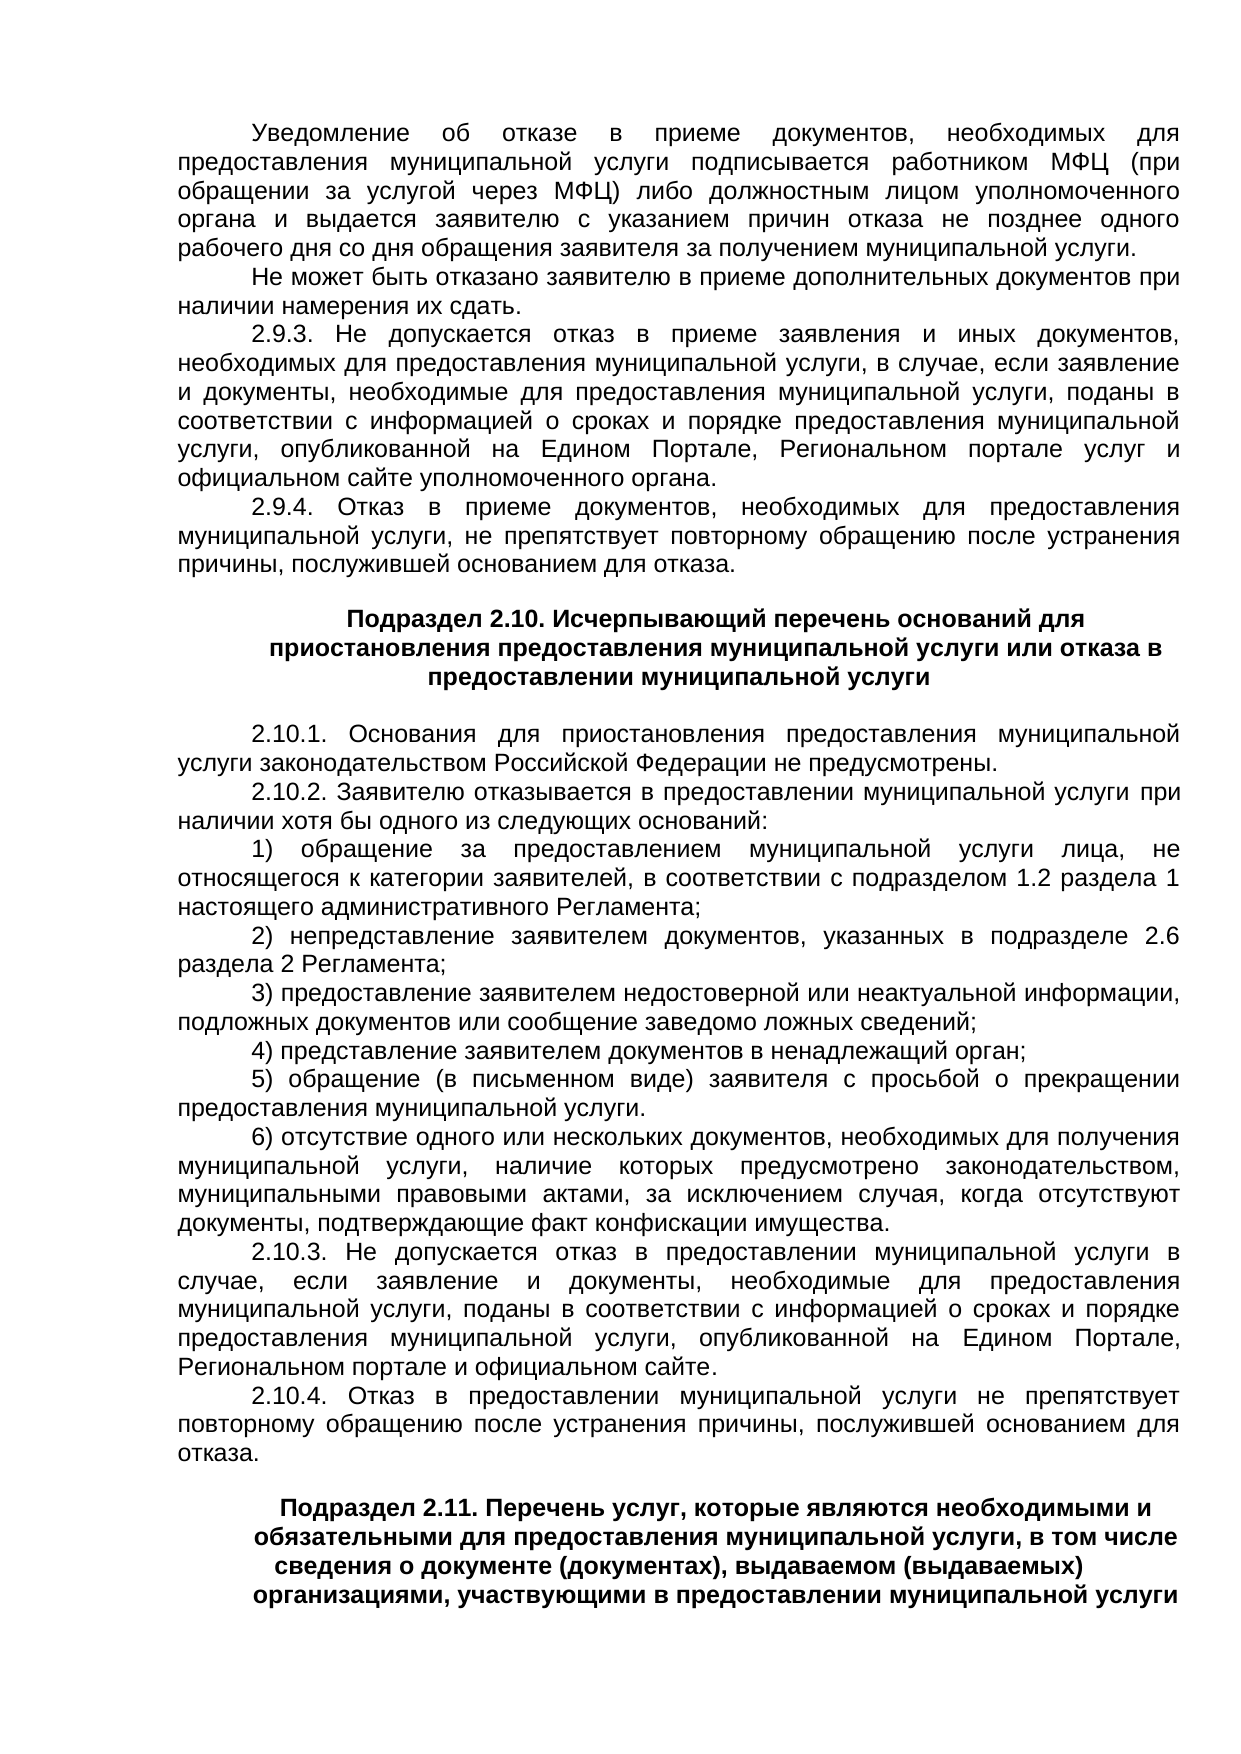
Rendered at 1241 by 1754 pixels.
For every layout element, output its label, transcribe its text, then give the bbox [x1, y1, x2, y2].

text Не может быть отказано заявителю в приеме дополнительных документов при наличии намерения их сдать. [177, 262, 1181, 319]
text 1) обращение за предоставлением муниципальной услуги лица, не относящегося к категории заявителей, в соответствии с подразделом 1.2 раздела 1 настоящего административного Регламента; [177, 834, 1181, 921]
text обязательными для предоставления муниципальной услуги, в том числе сведения о документе (документах), выдаваемом (выдаваемых) [177, 1522, 1181, 1579]
text 2.10.1. Основания для приостановления предоставления муниципальной услуги законодательством Российской Федерации не предусмотрены. [177, 719, 1181, 777]
text Уведомление об отказе в приеме документов, необходимых для предоставления муниципальной услуги подписывается работником МФЦ (при обращении за услугой через МФЦ) либо должностным лицом уполномоченного органа и выдается заявителю с указанием причин отказа не позднее одного рабочего дня со дня обращения заявителя за получением муниципальной услуги. [177, 118, 1181, 262]
text 2.10.3. Не допускается отказ в предоставлении муниципальной услуги в случае, если заявление и документы, необходимые для предоставления муниципальной услуги, поданы в соответствии с информацией о сроках и порядке предоставления муниципальной услуги, опубликованной на Едином Портале, Региональном портале и официальном сайте. [177, 1237, 1181, 1381]
text приостановления предоставления муниципальной услуги или отказа в предоставлении муниципальной услуги [177, 633, 1181, 691]
text 4) представление заявителем документов в ненадлежащий орган; [177, 1036, 1181, 1064]
text 2.10.2. Заявителю отказывается в предоставлении муниципальной услуги при наличии хотя бы одного из следующих оснований: [177, 777, 1181, 834]
text организациями, участвующими в предоставлении муниципальной услуги [177, 1579, 1181, 1608]
text 2.9.4. Отказ в приеме документов, необходимых для предоставления муниципальной услуги, не препятствует повторному обращению после устранения причины, послужившей основанием для отказа. [177, 492, 1181, 578]
text 2.10.4. Отказ в предоставлении муниципальной услуги не препятствует повторному обращению после устранения причины, послужившей основанием для отказа. [177, 1381, 1181, 1467]
text 6) отсутствие одного или нескольких документов, необходимых для получения муниципальной услуги, наличие которых предусмотрено законодательством, муниципальными правовыми актами, за исключением случая, когда отсутствуют документы, подтверждающие факт конфискации имущества. [177, 1122, 1181, 1237]
text 5) обращение (в письменном виде) заявителя с просьбой о прекращении предоставления муниципальной услуги. [177, 1064, 1181, 1122]
text 3) предоставление заявителем недостоверной или неактуальной информации, подложных документов или сообщение заведомо ложных сведений; [177, 978, 1181, 1036]
text 2.9.3. Не допускается отказ в приеме заявления и иных документов, необходимых для предоставления муниципальной услуги, в случае, если заявление и документы, необходимые для предоставления муниципальной услуги, поданы в соответствии с информацией о сроках и порядке предоставления муниципальной услуги, опубликованной на Едином Портале, Региональном портале услуг и официальном сайте уполномоченного органа. [177, 319, 1181, 492]
text Подраздел 2.11. Перечень услуг, которые являются необходимыми и [177, 1493, 1181, 1522]
text 2) непредставление заявителем документов, указанных в подразделе 2.6 раздела 2 Регламента; [177, 921, 1181, 978]
text Подраздел 2.10. Исчерпывающий перечень оснований для [177, 604, 1181, 633]
